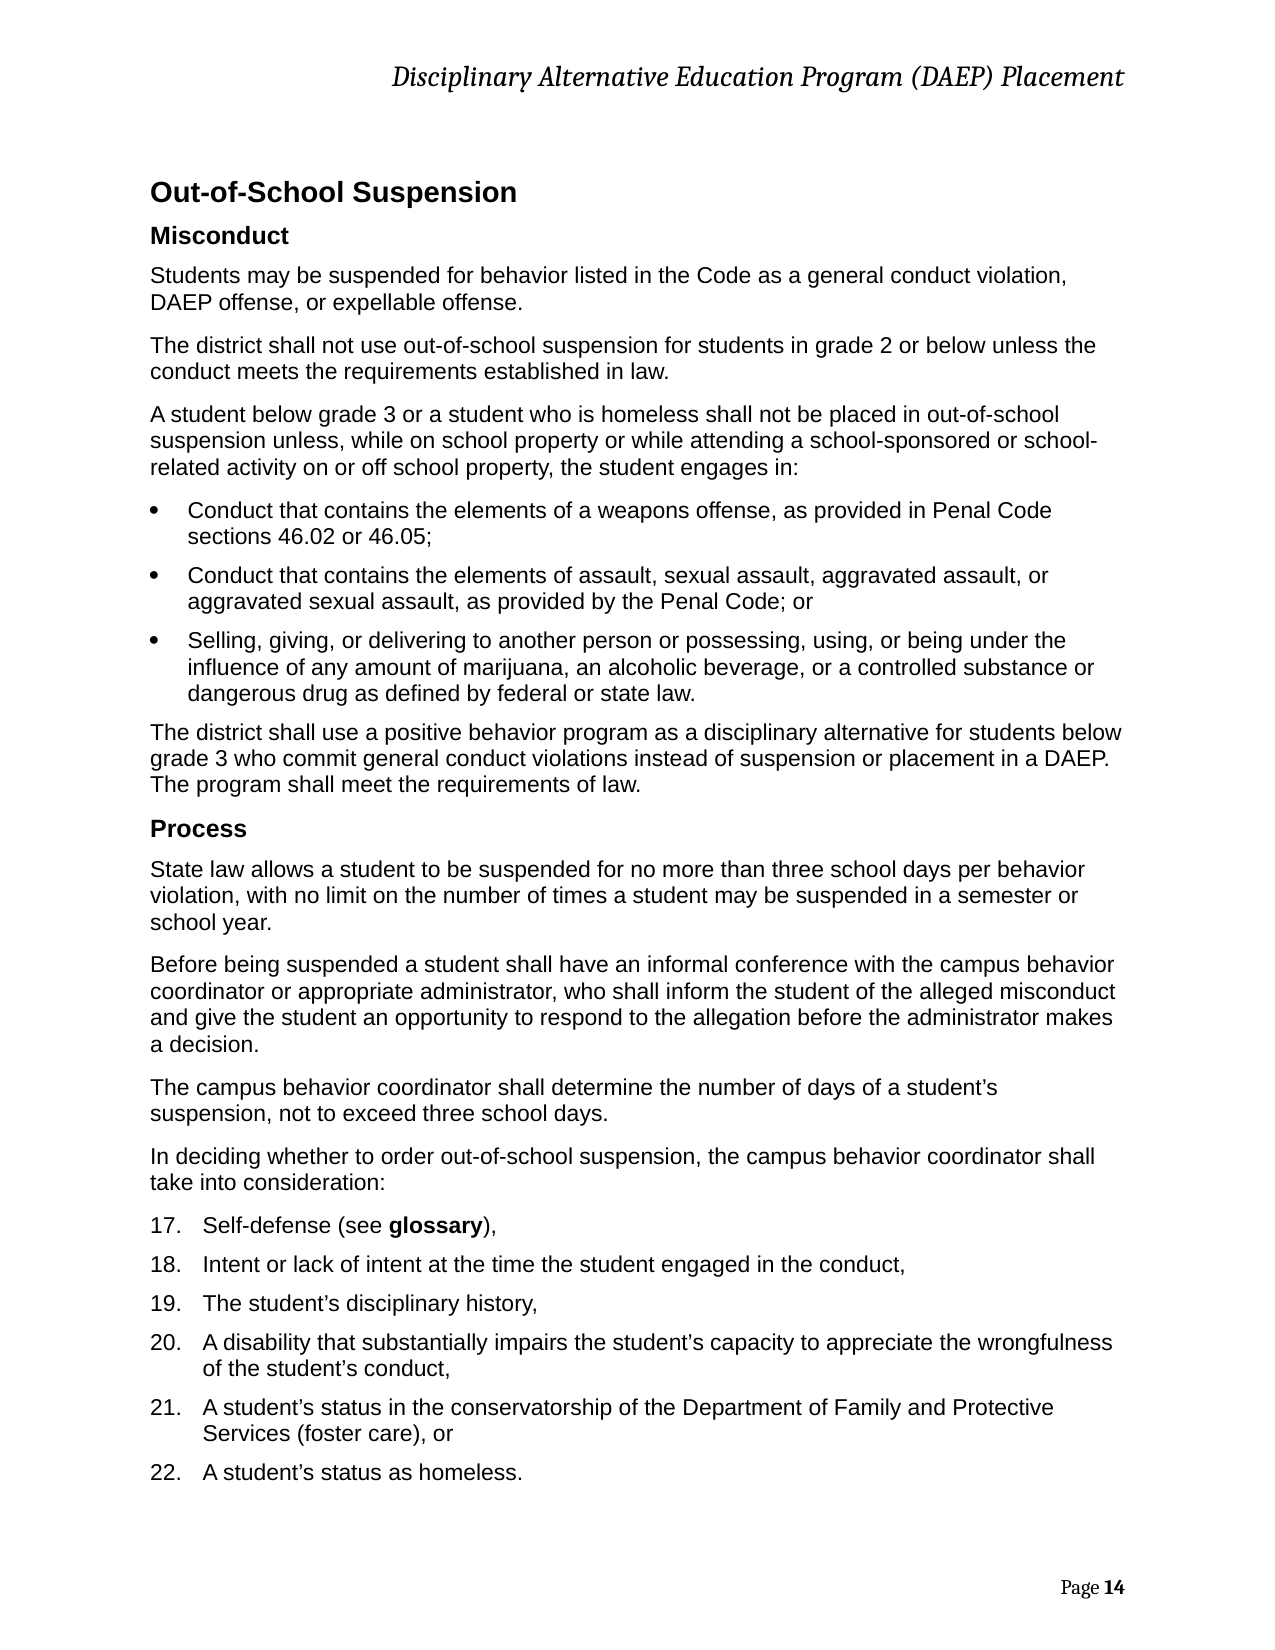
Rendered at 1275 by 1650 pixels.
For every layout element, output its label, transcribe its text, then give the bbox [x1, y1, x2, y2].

list Conduct that contains the elements of assault, sexual assault, aggravated assault, or aggravated sexual assault, as provided by the Penal Code; or [150, 562, 1125, 615]
text A student below grade 3 or a student who is homeless shall not be placed in out-of-school suspension unless, while on school property or while attending a school-sponsored or school-related activity on or off school property, the student engages in: [150, 401, 1125, 480]
text Before being suspended a student shall have an informal conference with the campus behavior coordinator or appropriate administrator, who shall inform the student of the alleged misconduct and give the student an opportunity to respond to the allegation before the administrator makes a decision. [150, 951, 1125, 1057]
list The student’s disciplinary history, [150, 1290, 1125, 1316]
subtitle Misconduct [150, 221, 1125, 250]
text The campus behavior coordinator shall determine the number of days of a student’s suspension, not to exceed three school days. [150, 1073, 1125, 1126]
text State law allows a student to be suspended for no more than three school days per behavior violation, with no limit on the number of times a student may be suspended in a semester or school year. [150, 856, 1125, 935]
list Intent or lack of intent at the time the student engaged in the conduct, [150, 1251, 1125, 1277]
list A student’s status in the conservatorship of the Department of Family and Protective Services (foster care), or [150, 1394, 1125, 1447]
subtitle Process [150, 814, 1125, 843]
text The district shall use a positive behavior program as a disciplinary alternative for students below grade 3 who commit general conduct violations instead of suspension or placement in a DAEP. The program shall meet the requirements of law. [150, 719, 1125, 798]
text The district shall not use out-of-school suspension for students in grade 2 or below unless the conduct meets the requirements established in law. [150, 332, 1125, 384]
list A disability that substantially impairs the student’s capacity to appreciate the wrongfulness of the student’s conduct, [150, 1329, 1125, 1382]
subtitle Out-of-School Suspension [150, 175, 1125, 208]
list A student’s status as homeless. [150, 1459, 1125, 1486]
list Conduct that contains the elements of a weapons offense, as provided in Penal Code sections 46.02 or 46.05; [150, 497, 1125, 549]
list Selling, giving, or delivering to another person or possessing, using, or being under the influence of any amount of marijuana, an alcoholic beverage, or a controlled substance or dangerous drug as defined by federal or state law. [150, 627, 1125, 706]
list Self-defense (see glossary), [150, 1212, 1125, 1239]
text In deciding whether to order out-of-school suspension, the campus behavior coordinator shall take into consideration: [150, 1143, 1125, 1196]
text Students may be suspended for behavior listed in the Code as a general conduct violation, DAEP offense, or expellable offense. [150, 262, 1125, 315]
